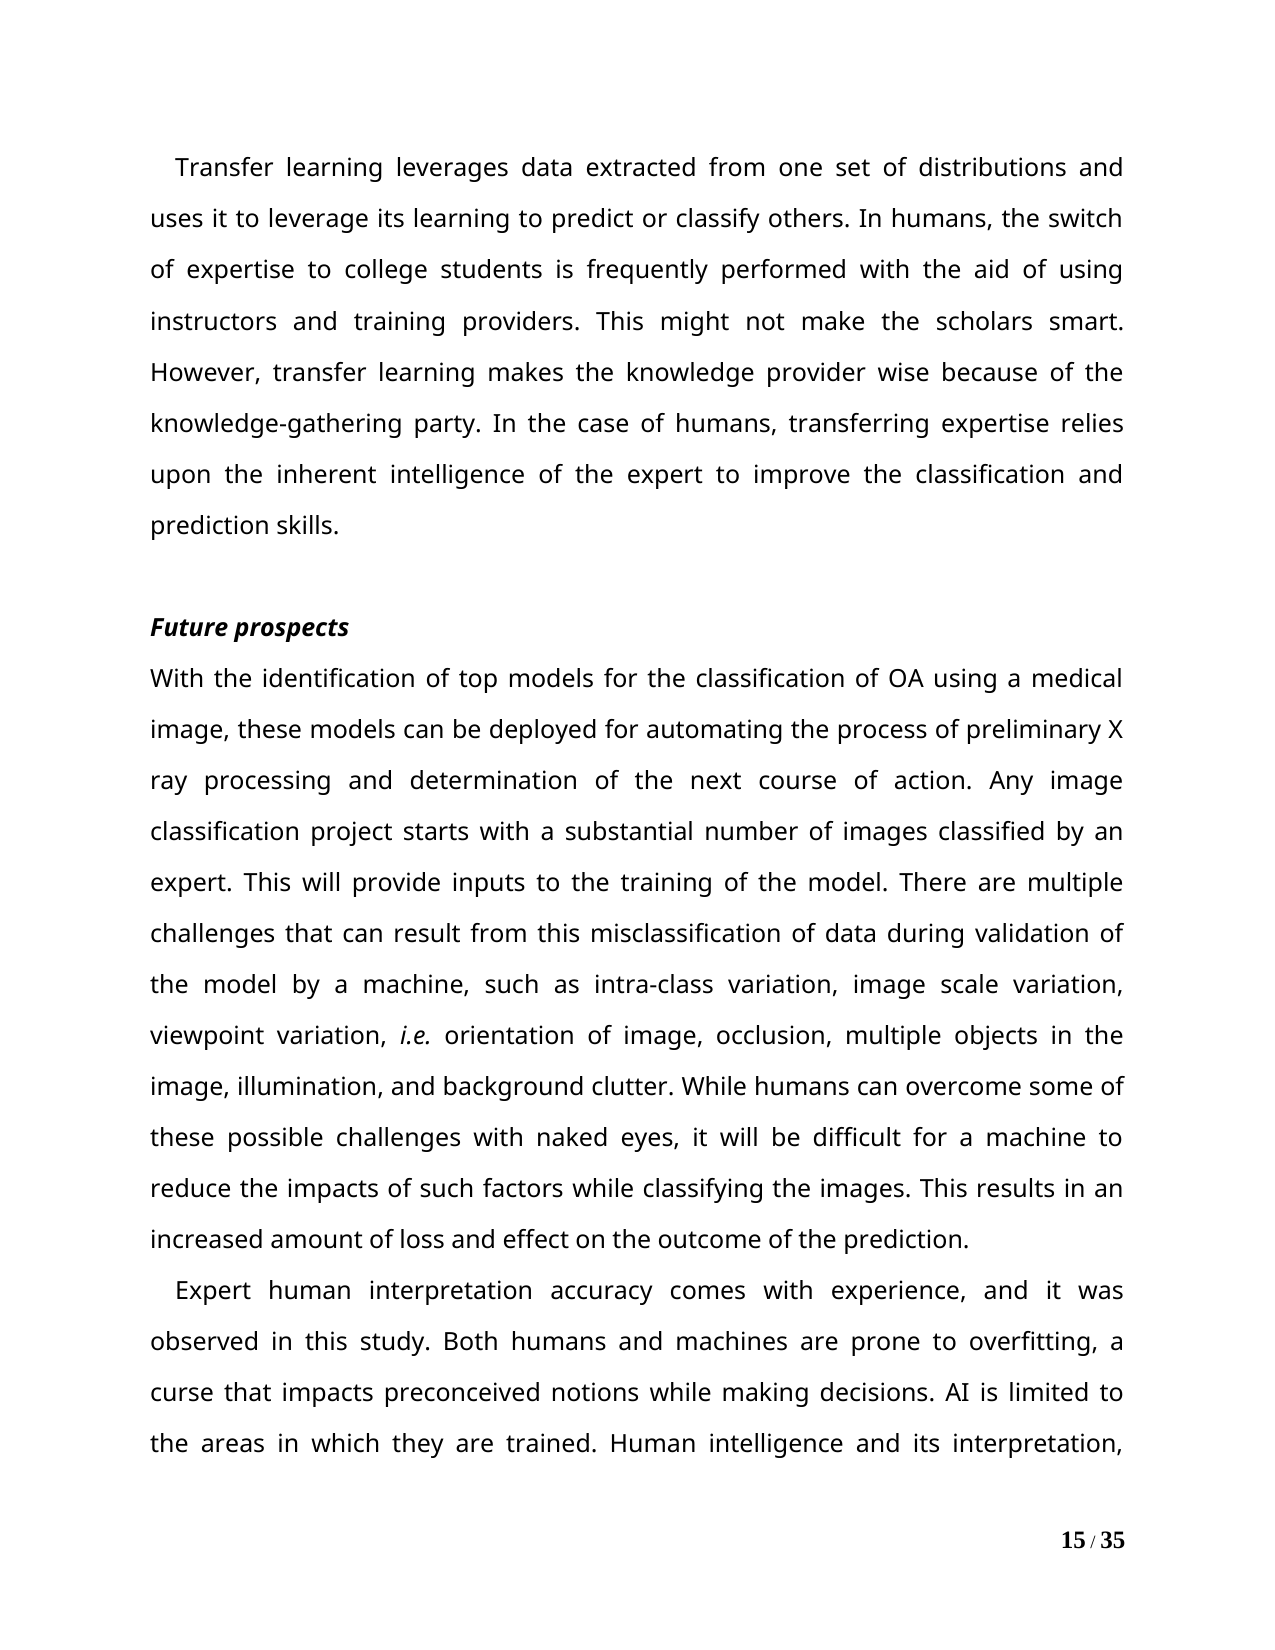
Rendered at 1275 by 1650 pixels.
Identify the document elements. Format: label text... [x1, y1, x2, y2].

text Future prospects [150, 609, 1125, 643]
text With the identification of top models for the classification of OA using a medical image, these models can be deployed for automating the process of preliminary X ray processing and determination of the next course of action. Any image classification project starts with a substantial number of images classified by an expert. This will provide inputs to the training of the model. There are multiple challenges that can result from this misclassification of data during validation of the model by a machine, such as intra-class variation, image scale variation, viewpoint variation, i.e. orientation of image, occlusion, multiple objects in the image, illumination, and background clutter. While humans can overcome some of these possible challenges with naked eyes, it will be difficult for a machine to reduce the impacts of such factors while classifying the images. This results in an increased amount of loss and effect on the outcome of the prediction. [150, 660, 1125, 1256]
text Transfer learning leverages data extracted from one set of distributions and uses it to leverage its learning to predict or classify others. In humans, the switch of expertise to college students is frequently performed with the aid of using instructors and training providers. This might not make the scholars smart. However, transfer learning makes the knowledge provider wise because of the knowledge-gathering party. In the case of humans, transferring expertise relies upon the inherent intelligence of the expert to improve the classification and prediction skills. [150, 150, 1125, 541]
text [150, 1273, 1125, 1460]
